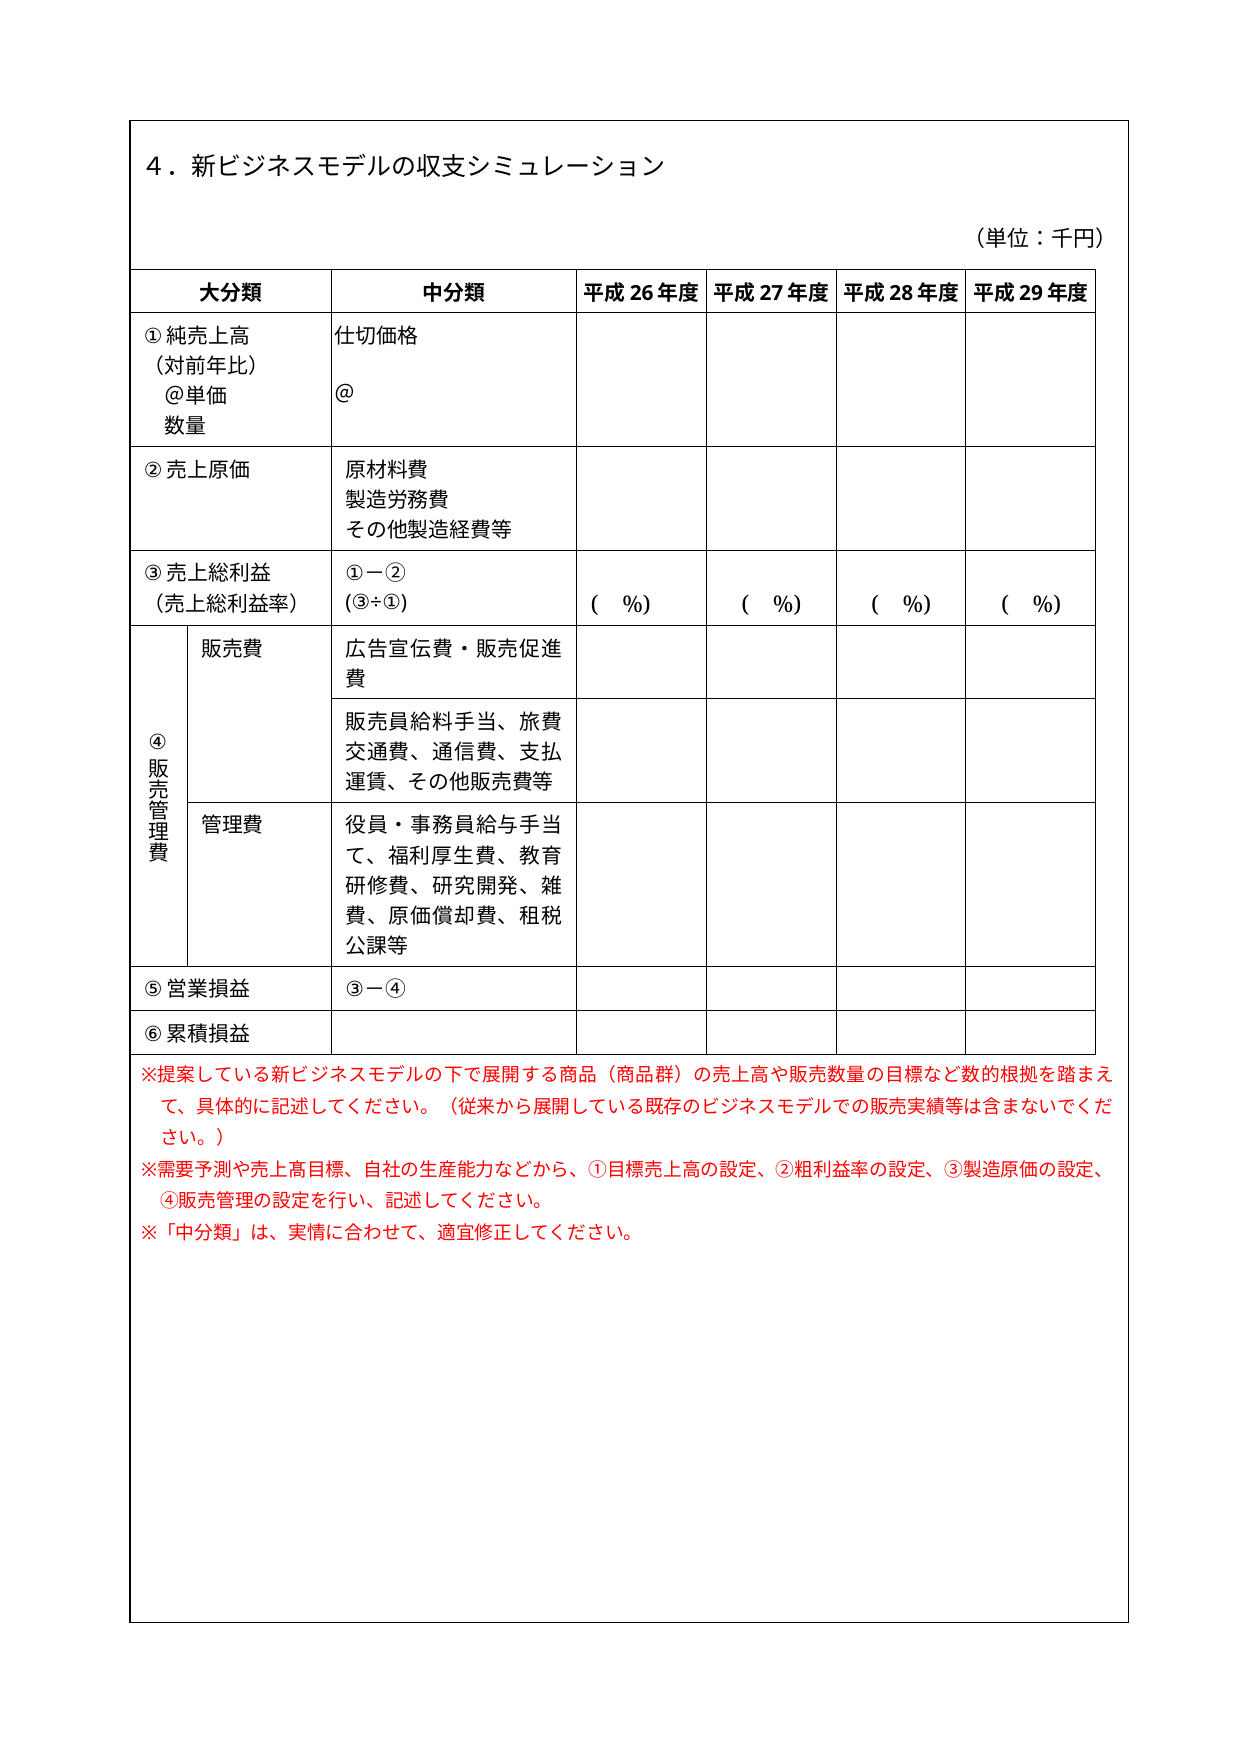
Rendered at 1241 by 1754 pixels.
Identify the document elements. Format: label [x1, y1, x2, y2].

table_cell [131, 121, 1128, 1622]
